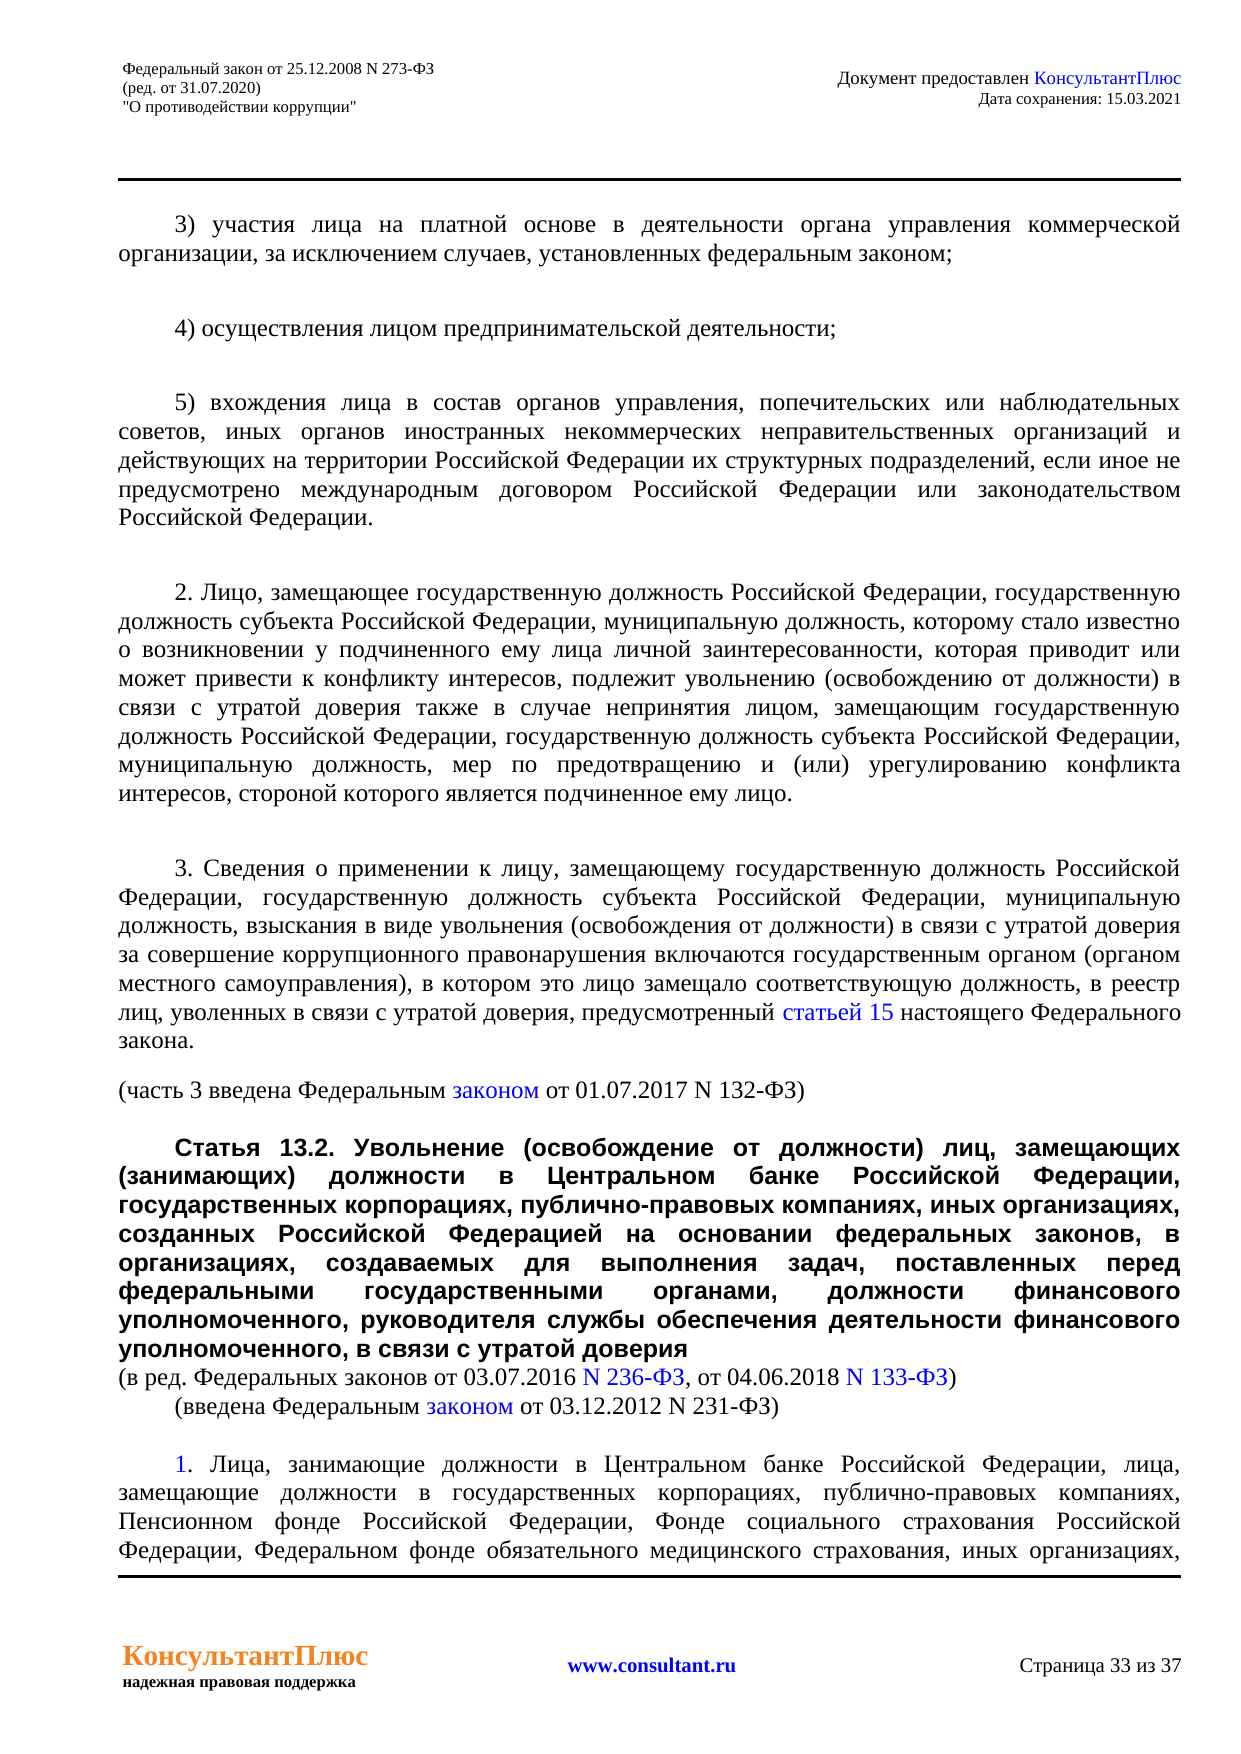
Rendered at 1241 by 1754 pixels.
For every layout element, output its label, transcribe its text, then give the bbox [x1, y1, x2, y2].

text 2. Лицо, замещающее государственную должность Российской Федерации, государственную должность субъекта Российской Федерации, муниципальную должность, которому стало известно о возникновении у подчиненного ему лица личной заинтересованности, которая приводит или может привести к конфликту интересов, подлежит увольнению (освобождению от должности) в связи с утратой доверия также в случае непринятия лицом, замещающим государственную должность Российской Федерации, государственную должность субъекта Российской Федерации, муниципальную должность, мер по предотвращению и (или) урегулированию конфликта интересов, стороной которого является подчиненное ему лицо. [118, 577, 1181, 807]
text 5) вхождения лица в состав органов управления, попечительских или наблюдательных советов, иных органов иностранных некоммерческих неправительственных организаций и действующих на территории Российской Федерации их структурных подразделений, если иное не предусмотрено международным договором Российской Федерации или законодательством Российской Федерации. [118, 387, 1181, 531]
text 3. Сведения о применении к лицу, замещающему государственную должность Российской Федерации, государственную должность субъекта Российской Федерации, муниципальную должность, взыскания в виде увольнения (освобождения от должности) в связи с утратой доверия за совершение коррупционного правонарушения включаются государственным органом (органом местного самоуправления), в котором это лицо замещало соответствующую должность, в реестр лиц, уволенных в связи с утратой доверия, предусмотренный статьей 15 настоящего Федерального закона. [118, 853, 1181, 1054]
text (в ред. Федеральных законов от 03.07.2016 N 236-ФЗ, от 04.06.2018 N 133-ФЗ) [118, 1362, 1181, 1391]
text (введена Федеральным законом от 03.12.2012 N 231-ФЗ) [118, 1391, 1181, 1420]
text 4) осуществления лицом предпринимательской деятельности; [118, 313, 1181, 342]
text 3) участия лица на платной основе в деятельности органа управления коммерческой организации, за исключением случаев, установленных федеральным законом; [118, 209, 1181, 267]
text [118, 1449, 1181, 1564]
text (часть 3 введена Федеральным законом от 01.07.2017 N 132-ФЗ) [118, 1075, 1181, 1104]
title Статья 13.2. Увольнение (освобождение от должности) лиц, замещающих (занимающих) должности в Центральном банке Российской Федерации, государственных корпорациях, публично-правовых компаниях, иных организациях, созданных Российской Федерацией на основании федеральных законов, в организациях, создаваемых для выполнения задач, поставленных перед федеральными государственными органами, должности финансового уполномоченного, руководителя службы обеспечения деятельности финансового уполномоченного, в связи с утратой доверия [118, 1132, 1181, 1362]
